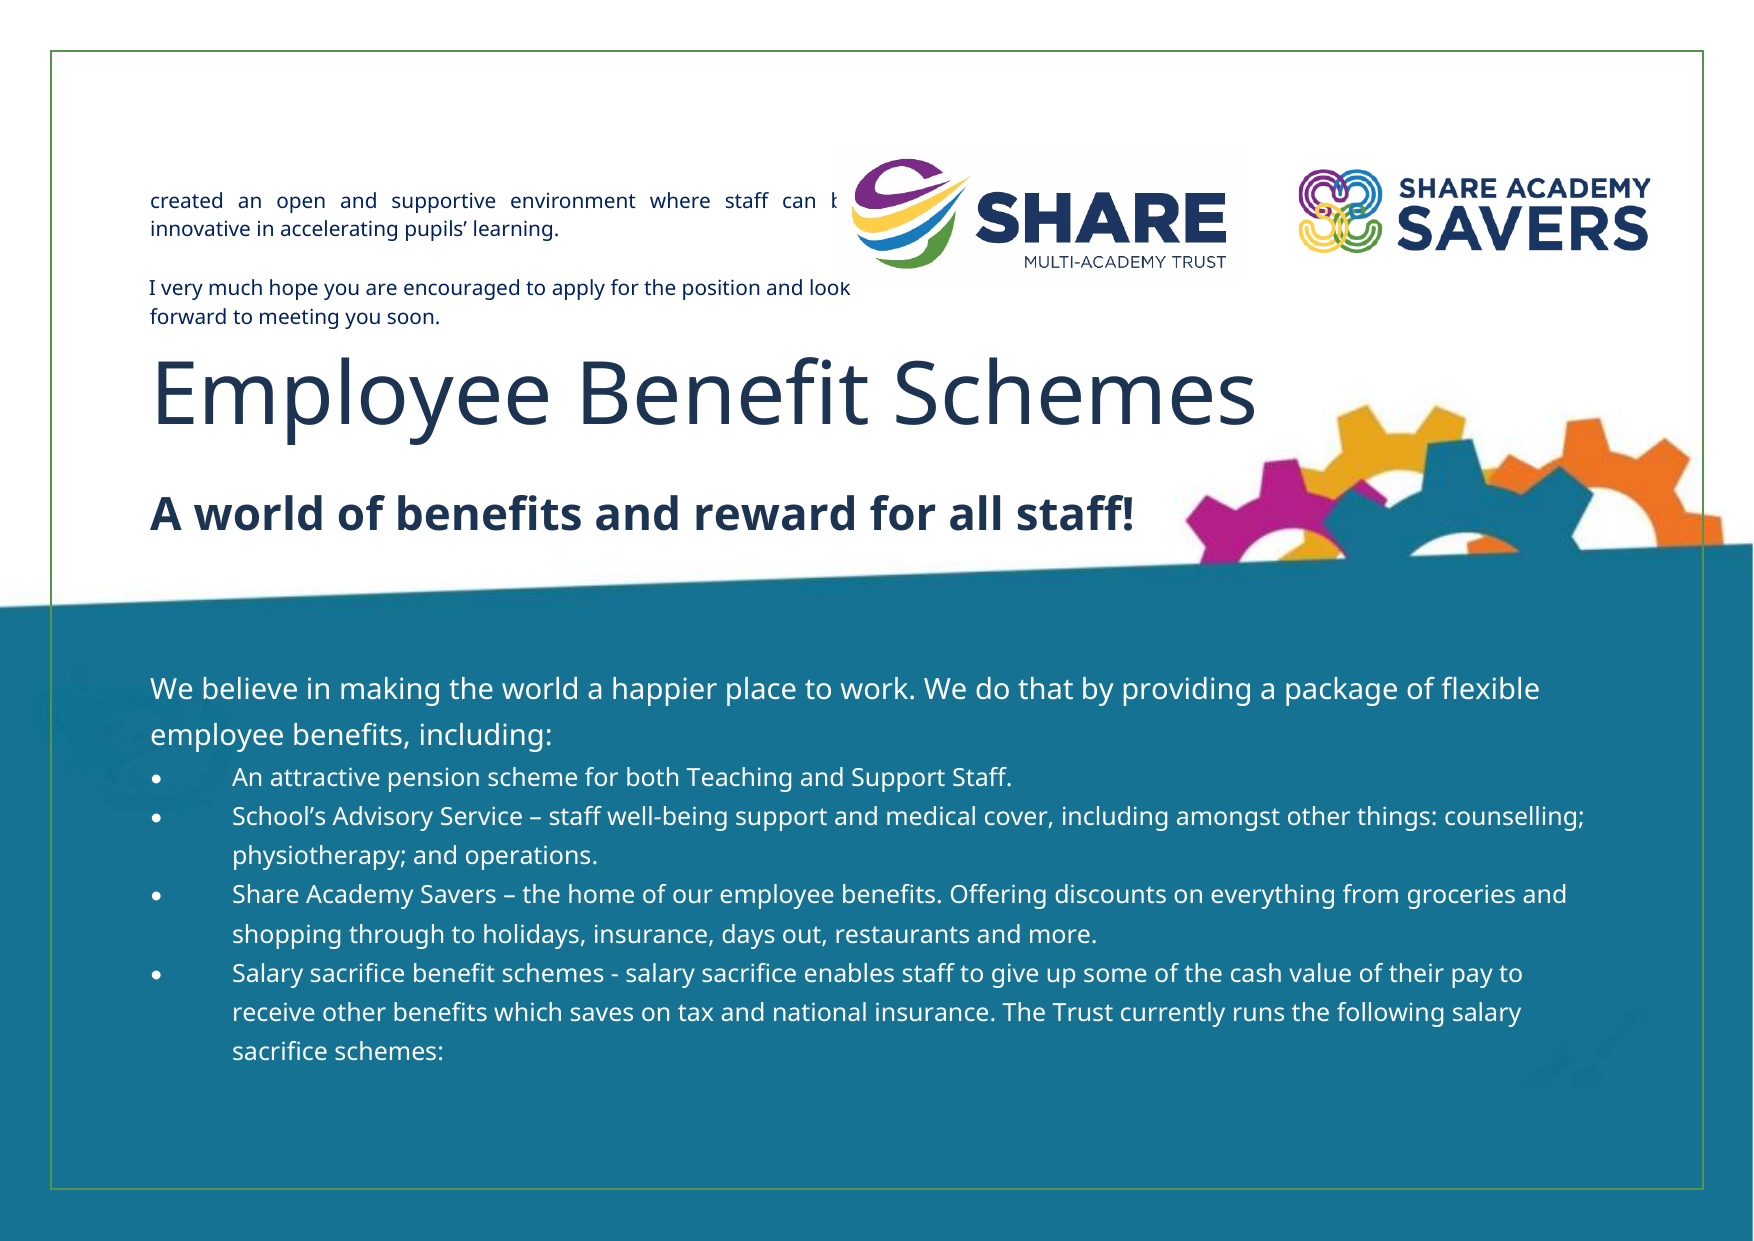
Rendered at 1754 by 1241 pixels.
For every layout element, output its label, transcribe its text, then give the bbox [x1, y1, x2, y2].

list Salary sacrifice benefit schemes - salary sacrifice enables staff to give up some of the cash value of their pay to receive other benefits which saves on tax and national insurance. The Trust currently runs the following salary sacrifice schemes: [150, 955, 1604, 1068]
list School’s Advisory Service – staff well-being support and medical cover, including amongst other things: counselling; physiotherapy; and operations. [150, 799, 1604, 872]
picture [1298, 160, 1651, 261]
text Employee Benefit Schemes [150, 331, 1604, 450]
text A world of benefits and reward for all staff! [150, 481, 1604, 543]
list An attractive pension scheme for both Teaching and Support Staff. [150, 759, 1604, 794]
text We believe in making the world a happier place to work. We do that by providing a package of flexible employee benefits, including: [150, 668, 1604, 754]
text I very much hope you are encouraged to apply for the position and look forward to meeting you soon. [148, 273, 856, 331]
picture [52, 336, 1702, 1188]
picture [836, 145, 1243, 282]
picture [0, 336, 1753, 1241]
list Share Academy Savers – the home of our employee benefits. Offering discounts on everything from groceries and shopping through to holidays, insurance, days out, restaurants and more. [150, 877, 1604, 950]
